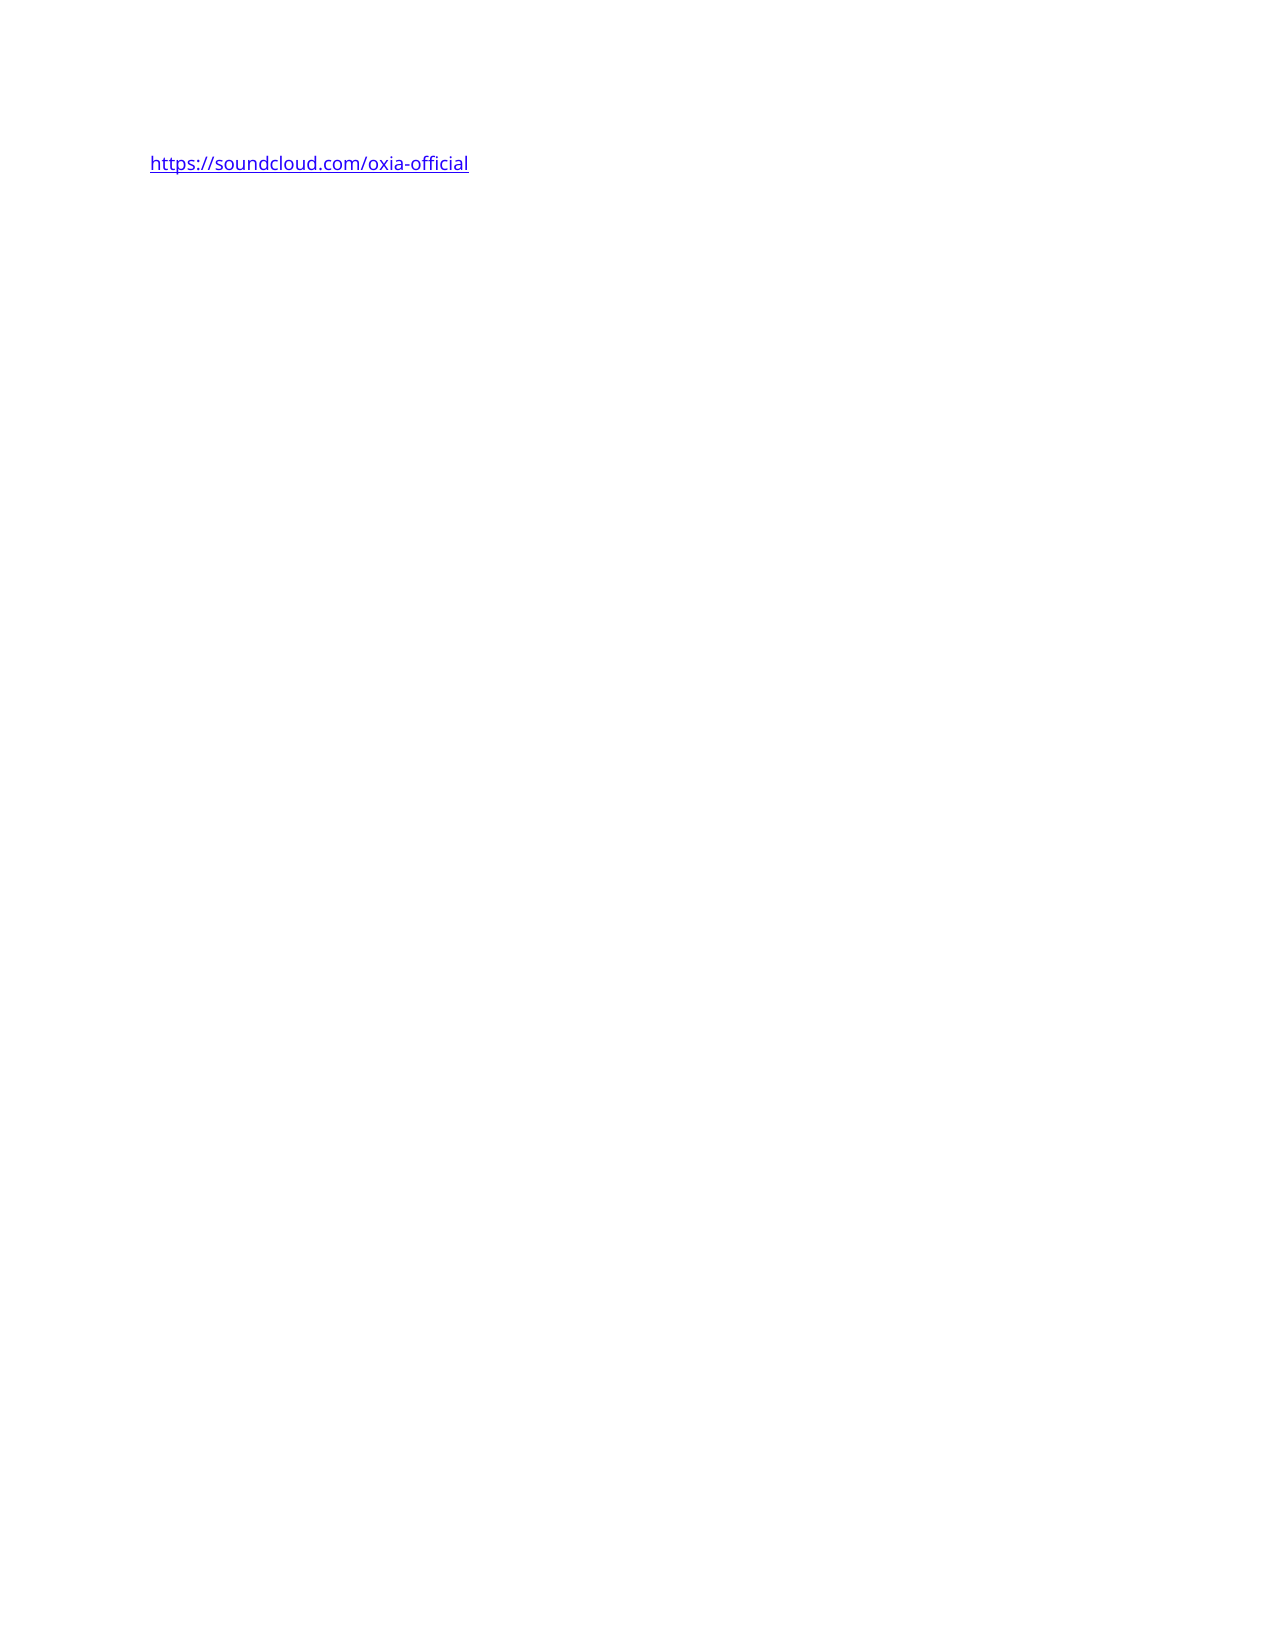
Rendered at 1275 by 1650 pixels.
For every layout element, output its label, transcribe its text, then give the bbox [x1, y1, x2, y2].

text https://soundcloud.com/oxia-official [150, 150, 1125, 176]
